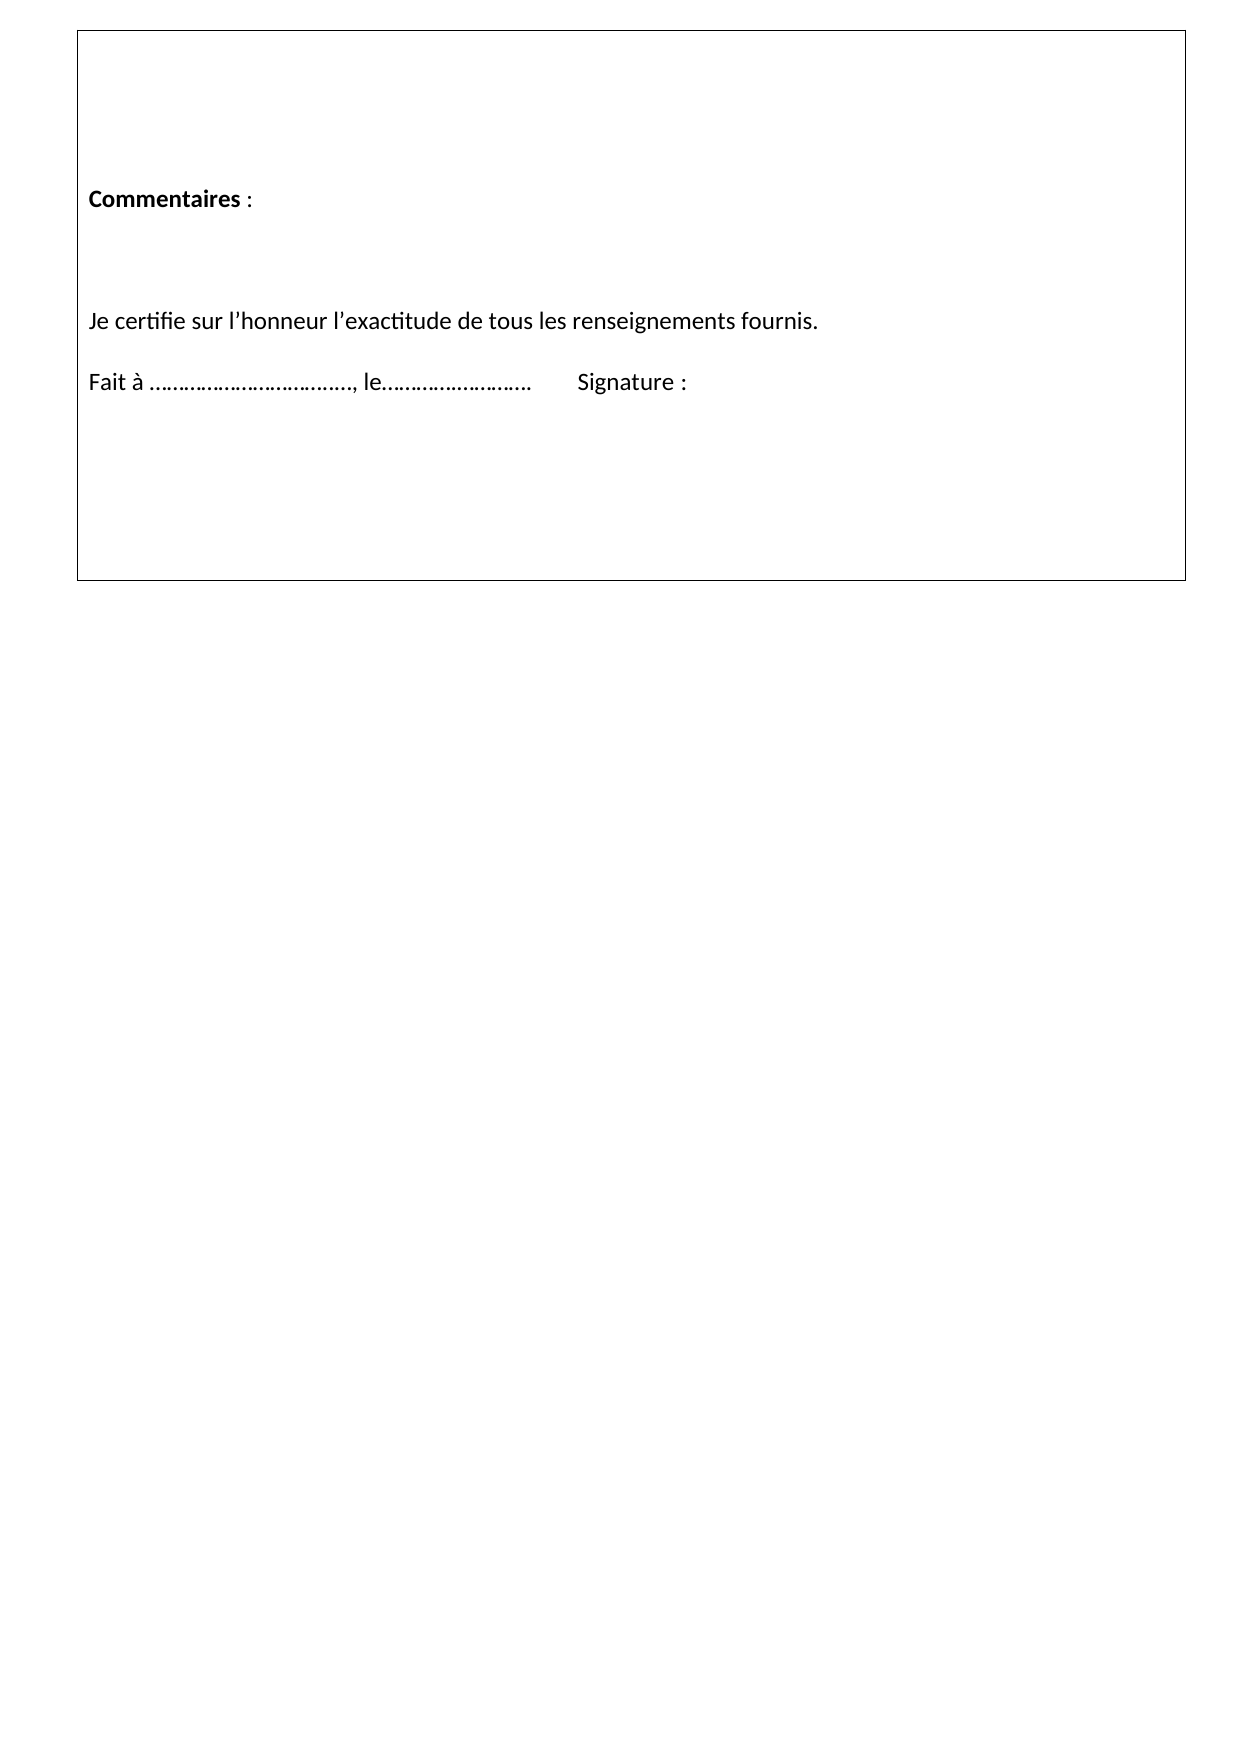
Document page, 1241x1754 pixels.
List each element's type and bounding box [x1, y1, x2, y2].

table_header [78, 31, 1185, 580]
